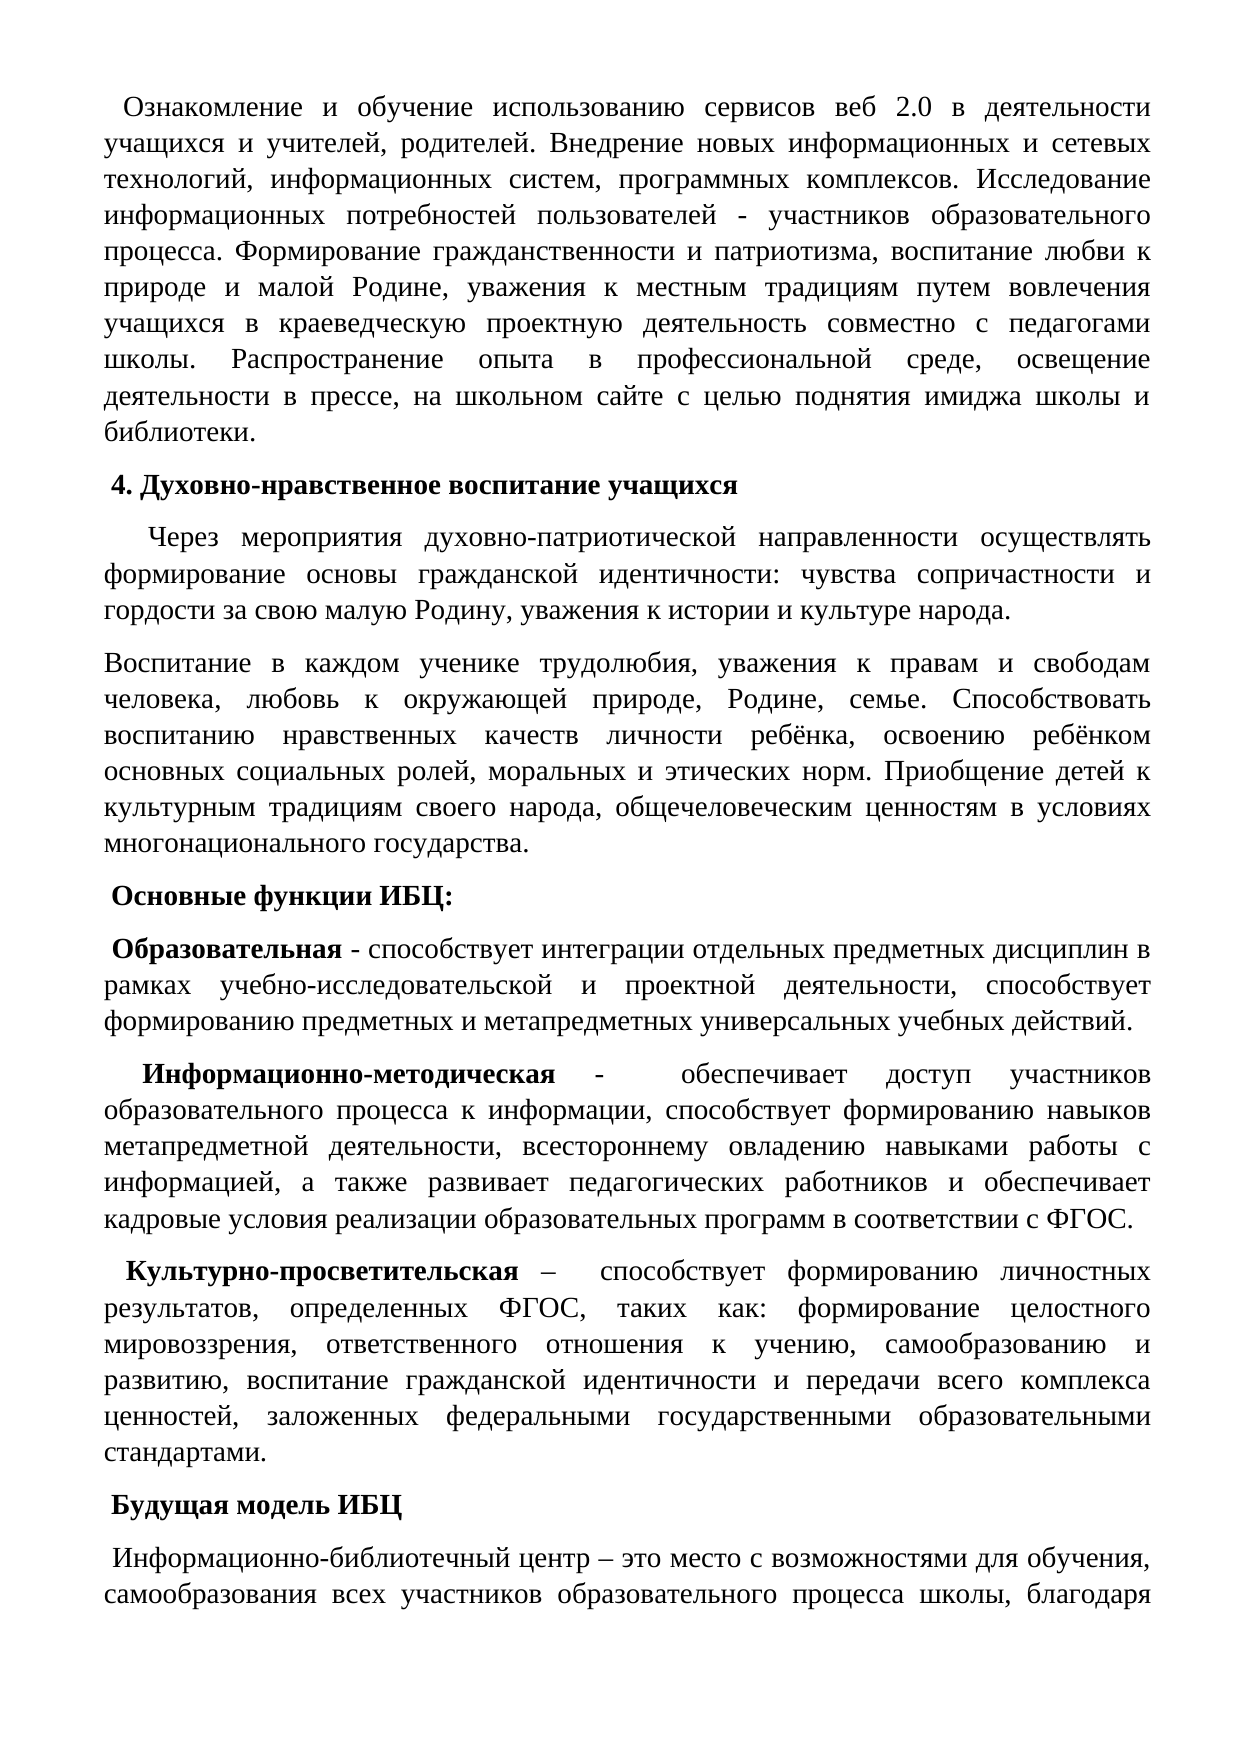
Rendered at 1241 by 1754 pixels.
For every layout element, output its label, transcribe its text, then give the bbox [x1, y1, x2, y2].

text Культурно-просветительская – способствует формированию личностных результатов, определенных ФГОС, таких как: формирование целостного мировоззрения, ответственного отношения к учению, самообразованию и развитию, воспитание гражданской идентичности и передачи всего комплекса ценностей, заложенных федеральными государственными образовательными стандартами. [103, 1253, 1152, 1468]
text Ознакомление и обучение использованию сервисов веб 2.0 в деятельности учащихся и учителей, родителей. Внедрение новых информационных и сетевых технологий, информационных систем, программных комплексов. Исследование информационных потребностей пользователей - участников образовательного процесса. Формирование гражданственности и патриотизма, воспитание любви к природе и малой Родине, уважения к местным традициям путем вовлечения учащихся в краеведческую проектную деятельность совместно с педагогами школы. Распространение опыта в профессиональной среде, освещение деятельности в прессе, на школьном сайте с целью поднятия имиджа школы и библиотеки. [103, 89, 1152, 447]
text Образовательная - способствует интеграции отдельных предметных дисциплин в рамках учебно-исследовательской и проектной деятельности, способствует формированию предметных и метапредметных универсальных учебных действий. [103, 931, 1152, 1037]
text 4. Духовно-нравственное воспитание учащихся [103, 467, 1152, 500]
text Воспитание в каждом ученике трудолюбия, уважения к правам и свободам человека, любовь к окружающей природе, Родине, семье. Способствовать воспитанию нравственных качеств личности ребёнка, освоению ребёнком основных социальных ролей, моральных и этических норм. Приобщение детей к культурным традициям своего народа, общечеловеческим ценностям в условиях многонационального государства. [103, 645, 1152, 859]
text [103, 1540, 1152, 1609]
text Будущая модель ИБЦ [103, 1487, 1152, 1521]
text Через мероприятия духовно-патриотической направленности осуществлять формирование основы гражданской идентичности: чувства сопричастности и гордости за свою малую Родину, уважения к истории и культуре народа. [103, 519, 1152, 625]
text Основные функции ИБЦ: [103, 878, 1152, 912]
text Информационно-методическая - обеспечивает доступ участников образовательного процесса к информации, способствует формированию навыков метапредметной деятельности, всестороннему овладению навыками работы с информацией, а также развивает педагогических работников и обеспечивает кадровые условия реализации образовательных программ в соответствии с ФГОС. [103, 1056, 1152, 1234]
